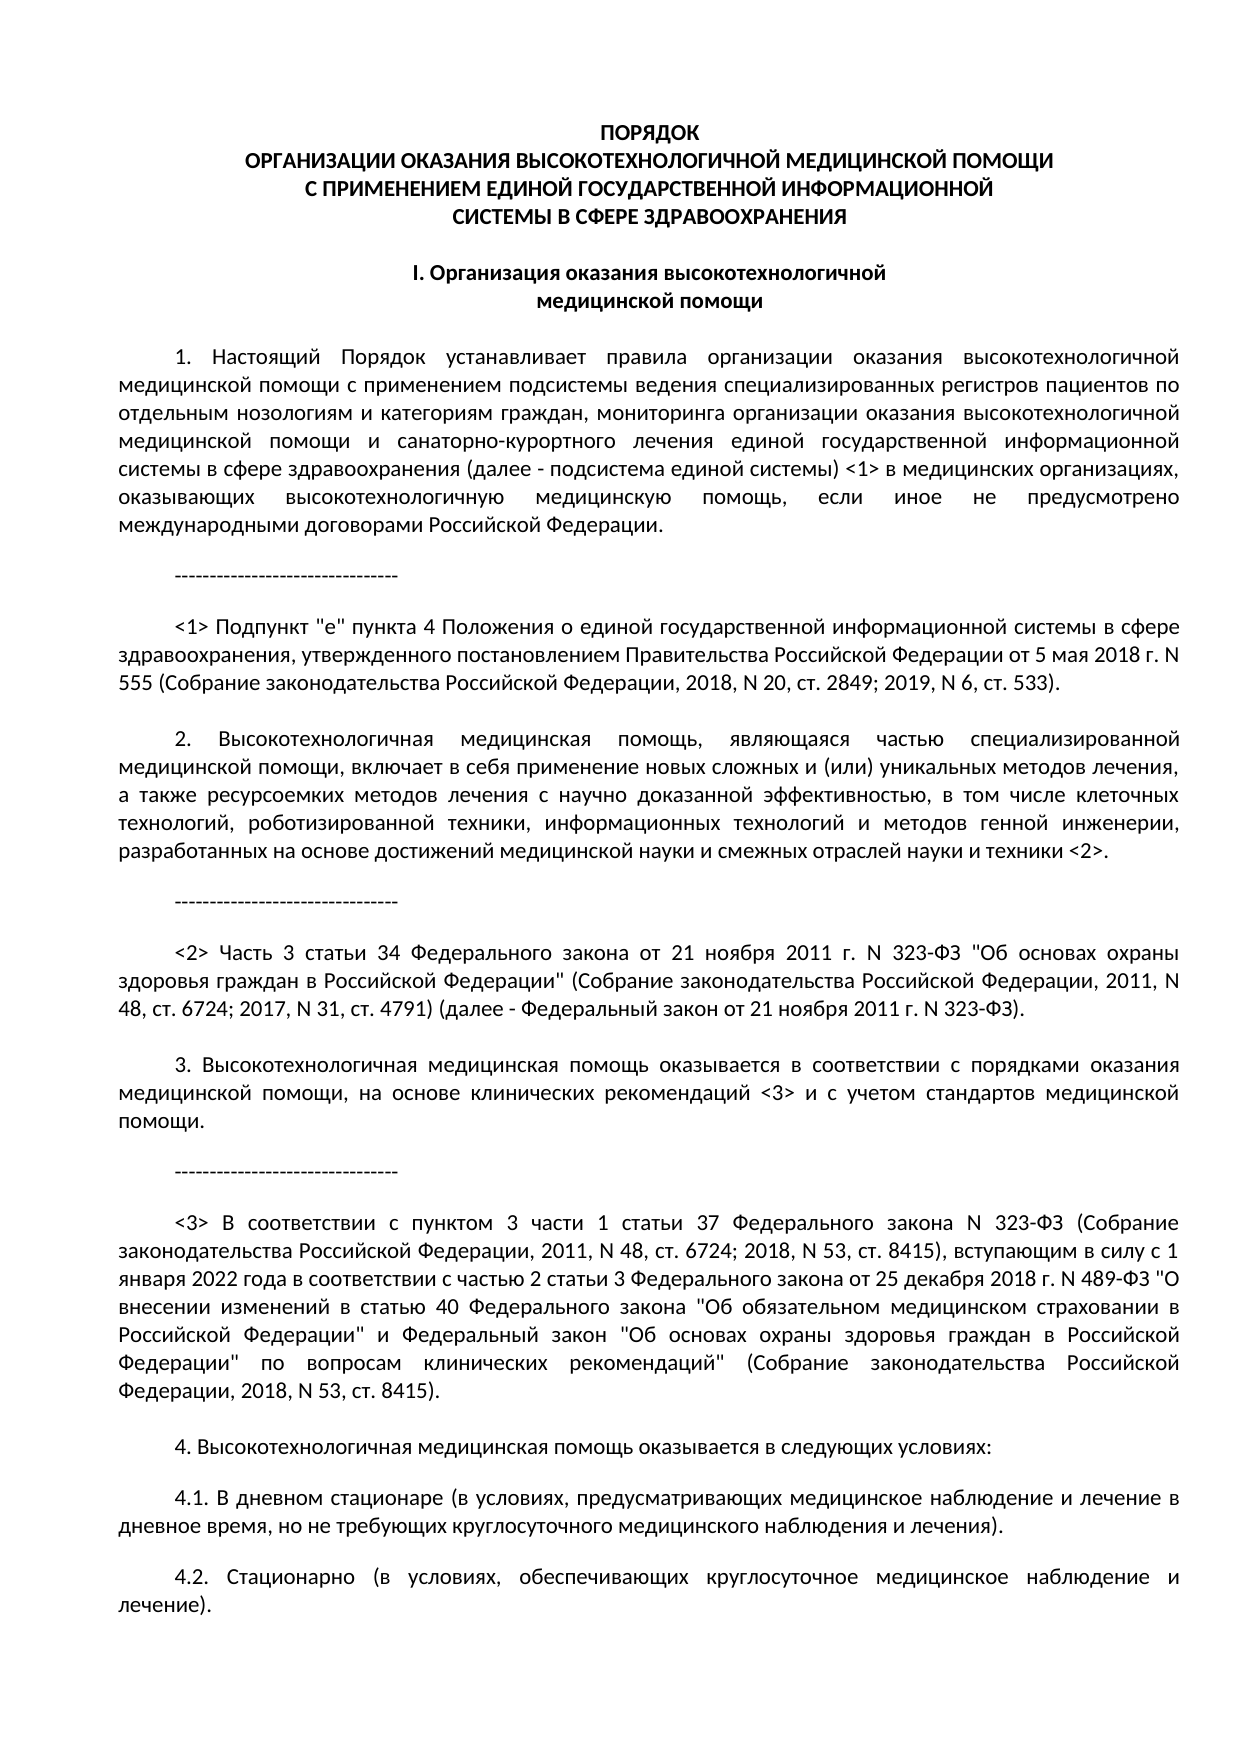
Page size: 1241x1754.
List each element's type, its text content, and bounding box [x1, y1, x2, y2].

text -------------------------------- [118, 887, 1181, 915]
text -------------------------------- [118, 1157, 1181, 1185]
title I. Организация оказания высокотехнологичной [118, 258, 1181, 286]
text 1. Настоящий Порядок устанавливает правила организации оказания высокотехнологичной медицинской помощи с применением подсистемы ведения специализированных регистров пациентов по отдельным нозологиям и категориям граждан, мониторинга организации оказания высокотехнологичной медицинской помощи и санаторно-курортного лечения единой государственной информационной системы в сфере здравоохранения (далее - подсистема единой системы) <1> в медицинских организациях, оказывающих высокотехнологичную медицинскую помощь, если иное не предусмотрено международными договорами Российской Федерации. [118, 342, 1181, 538]
title СИСТЕМЫ В СФЕРЕ ЗДРАВООХРАНЕНИЯ [118, 202, 1181, 230]
title С ПРИМЕНЕНИЕМ ЕДИНОЙ ГОСУДАРСТВЕННОЙ ИНФОРМАЦИОННОЙ [118, 174, 1181, 202]
title медицинской помощи [118, 286, 1181, 314]
title ОРГАНИЗАЦИИ ОКАЗАНИЯ ВЫСОКОТЕХНОЛОГИЧНОЙ МЕДИЦИНСКОЙ ПОМОЩИ [118, 146, 1181, 174]
text <3> В соответствии с пунктом 3 части 1 статьи 37 Федерального закона N 323-ФЗ (Собрание законодательства Российской Федерации, 2011, N 48, ст. 6724; 2018, N 53, ст. 8415), вступающим в силу с 1 января 2022 года в соответствии с частью 2 статьи 3 Федерального закона от 25 декабря 2018 г. N 489-ФЗ "О внесении изменений в статью 40 Федерального закона "Об обязательном медицинском страховании в Российской Федерации" и Федеральный закон "Об основах охраны здоровья граждан в Российской Федерации" по вопросам клинических рекомендаций" (Собрание законодательства Российской Федерации, 2018, N 53, ст. 8415). [118, 1208, 1181, 1404]
text 4.2. Стационарно (в условиях, обеспечивающих круглосуточное медицинское наблюдение и лечение). [118, 1562, 1181, 1618]
text <1> Подпункт "е" пункта 4 Положения о единой государственной информационной системы в сфере здравоохранения, утвержденного постановлением Правительства Российской Федерации от 5 мая 2018 г. N 555 (Собрание законодательства Российской Федерации, 2018, N 20, ст. 2849; 2019, N 6, ст. 533). [118, 612, 1181, 696]
text <2> Часть 3 статьи 34 Федерального закона от 21 ноября 2011 г. N 323-ФЗ "Об основах охраны здоровья граждан в Российской Федерации" (Собрание законодательства Российской Федерации, 2011, N 48, ст. 6724; 2017, N 31, ст. 4791) (далее - Федеральный закон от 21 ноября 2011 г. N 323-ФЗ). [118, 938, 1181, 1022]
text 3. Высокотехнологичная медицинская помощь оказывается в соответствии с порядками оказания медицинской помощи, на основе клинических рекомендаций <3> и с учетом стандартов медицинской помощи. [118, 1050, 1181, 1134]
title ПОРЯДОК [118, 118, 1181, 146]
text -------------------------------- [118, 561, 1181, 589]
text 4. Высокотехнологичная медицинская помощь оказывается в следующих условиях: [118, 1432, 1181, 1461]
text 4.1. В дневном стационаре (в условиях, предусматривающих медицинское наблюдение и лечение в дневное время, но не требующих круглосуточного медицинского наблюдения и лечения). [118, 1483, 1181, 1539]
text 2. Высокотехнологичная медицинская помощь, являющаяся частью специализированной медицинской помощи, включает в себя применение новых сложных и (или) уникальных методов лечения, а также ресурсоемких методов лечения с научно доказанной эффективностью, в том числе клеточных технологий, роботизированной техники, информационных технологий и методов генной инженерии, разработанных на основе достижений медицинской науки и смежных отраслей науки и техники <2>. [118, 724, 1181, 864]
